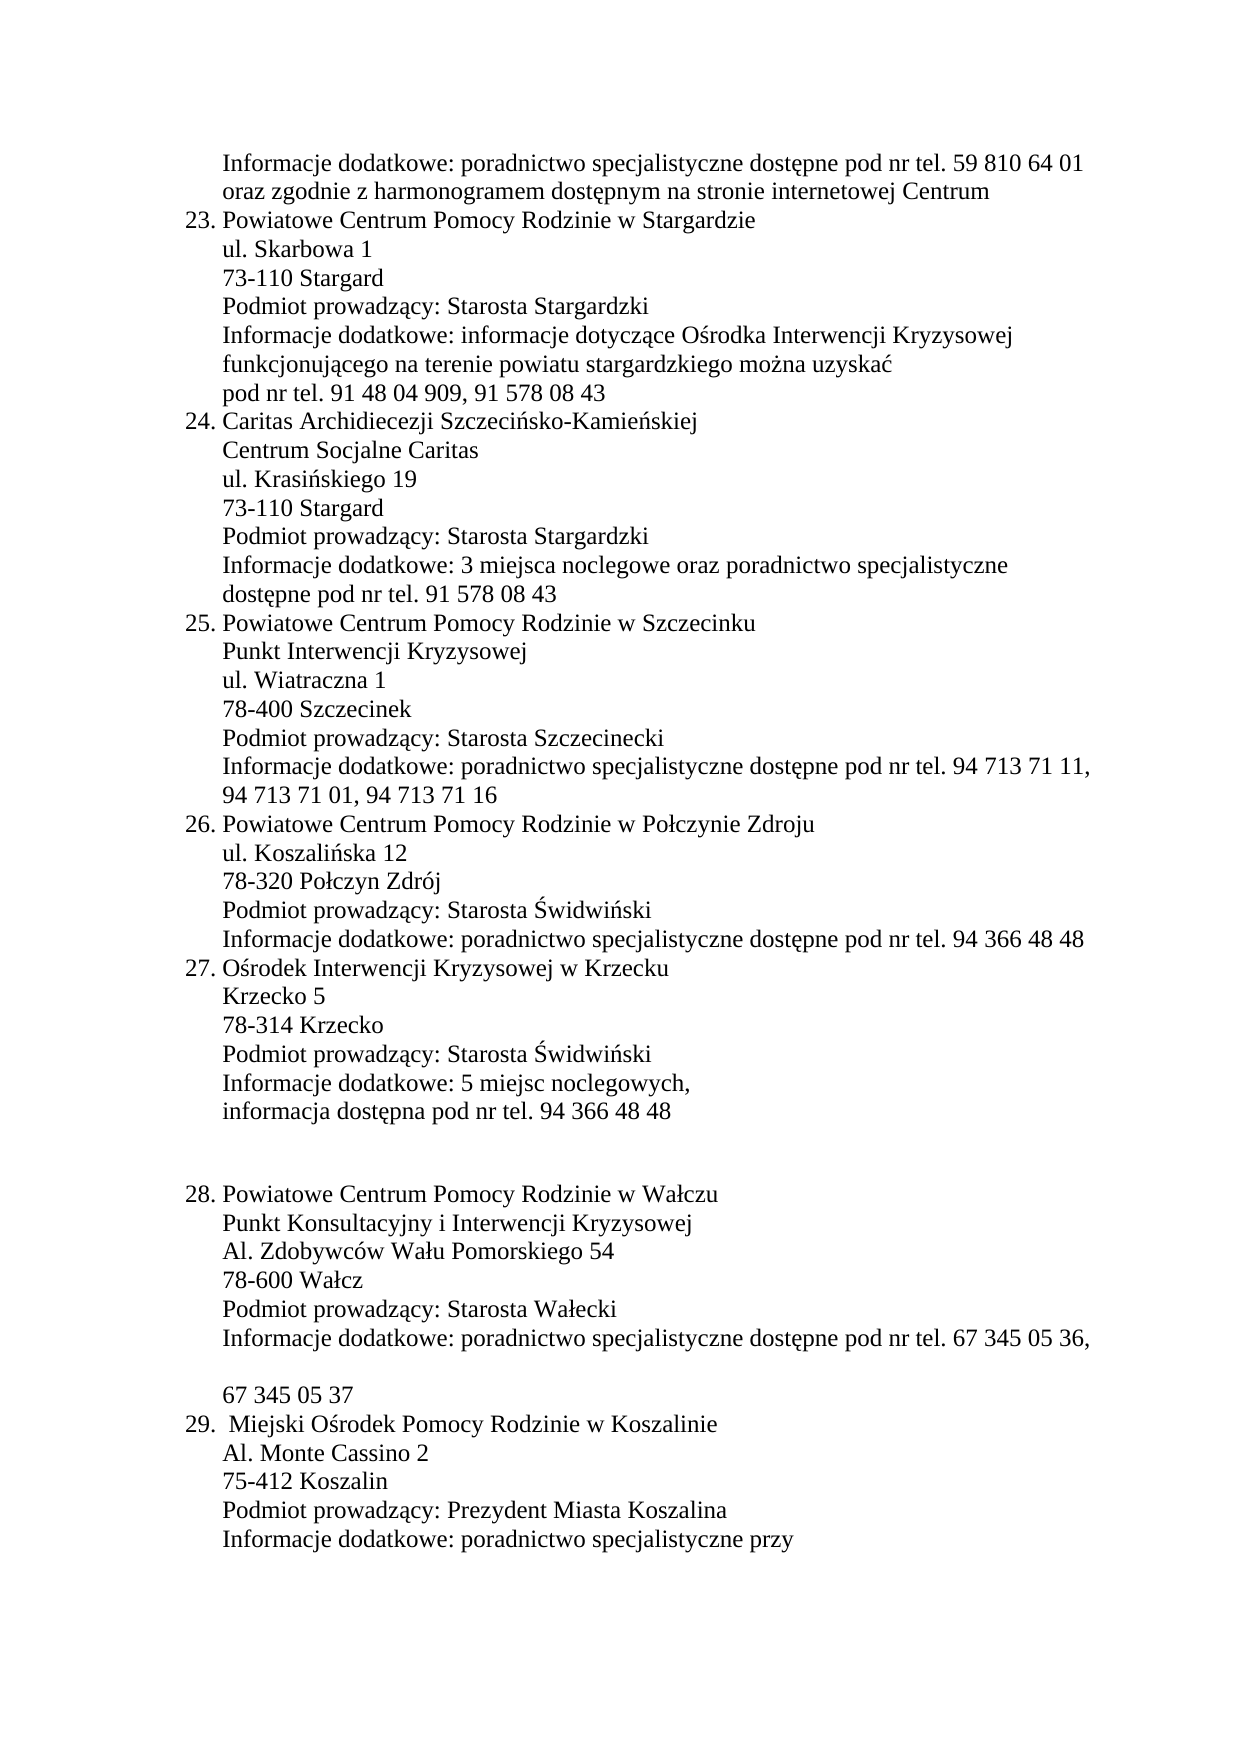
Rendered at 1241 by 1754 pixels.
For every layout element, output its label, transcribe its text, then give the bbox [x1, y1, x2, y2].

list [185, 1409, 1093, 1553]
list Powiatowe Centrum Pomocy Rodzinie w Stargardzie ul. Skarbowa 1 73-110 Stargard Podmiot prowadzący: Starosta Stargardzki Informacje dodatkowe: informacje dotyczące Ośrodka Interwencji Kryzysowej funkcjonującego na terenie powiatu stargardzkiego można uzyskać pod nr tel. 91 48 04 909, 91 578 08 43 [185, 205, 1093, 406]
list Ośrodek Interwencji Kryzysowej w Krzecku Krzecko 5 78-314 Krzecko Podmiot prowadzący: Starosta Świdwiński Informacje dodatkowe: 5 miejsc noclegowych, informacja dostępna pod nr tel. 94 366 48 48 [185, 953, 1093, 1125]
list Caritas Archidiecezji Szczecińsko-Kamieńskiej Centrum Socjalne Caritas ul. Krasińskiego 19 73-110 Stargard Podmiot prowadzący: Starosta Stargardzki Informacje dodatkowe: 3 miejsca noclegowe oraz poradnictwo specjalistyczne dostępne pod nr tel. 91 578 08 43 [185, 406, 1093, 608]
list Powiatowe Centrum Pomocy Rodzinie w Połczynie Zdroju ul. Koszalińska 12 78-320 Połczyn Zdrój Podmiot prowadzący: Starosta Świdwiński Informacje dodatkowe: poradnictwo specjalistyczne dostępne pod nr tel. 94 366 48 48 [185, 809, 1093, 953]
list Powiatowe Centrum Pomocy Rodzinie w Szczecinku Punkt Interwencji Kryzysowej ul. Wiatraczna 1 78-400 Szczecinek Podmiot prowadzący: Starosta Szczecinecki Informacje dodatkowe: poradnictwo specjalistyczne dostępne pod nr tel. 94 713 71 11, 94 713 71 01, 94 713 71 16 [185, 608, 1093, 809]
list Powiatowe Centrum Pomocy Rodzinie w Wałczu Punkt Konsultacyjny i Interwencji Kryzysowej Al. Zdobywców Wału Pomorskiego 54 78-600 Wałcz Podmiot prowadzący: Starosta Wałecki Informacje dodatkowe: poradnictwo specjalistyczne dostępne pod nr tel. 67 345 05 36, 67 345 05 37 [185, 1179, 1093, 1409]
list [185, 148, 1093, 205]
